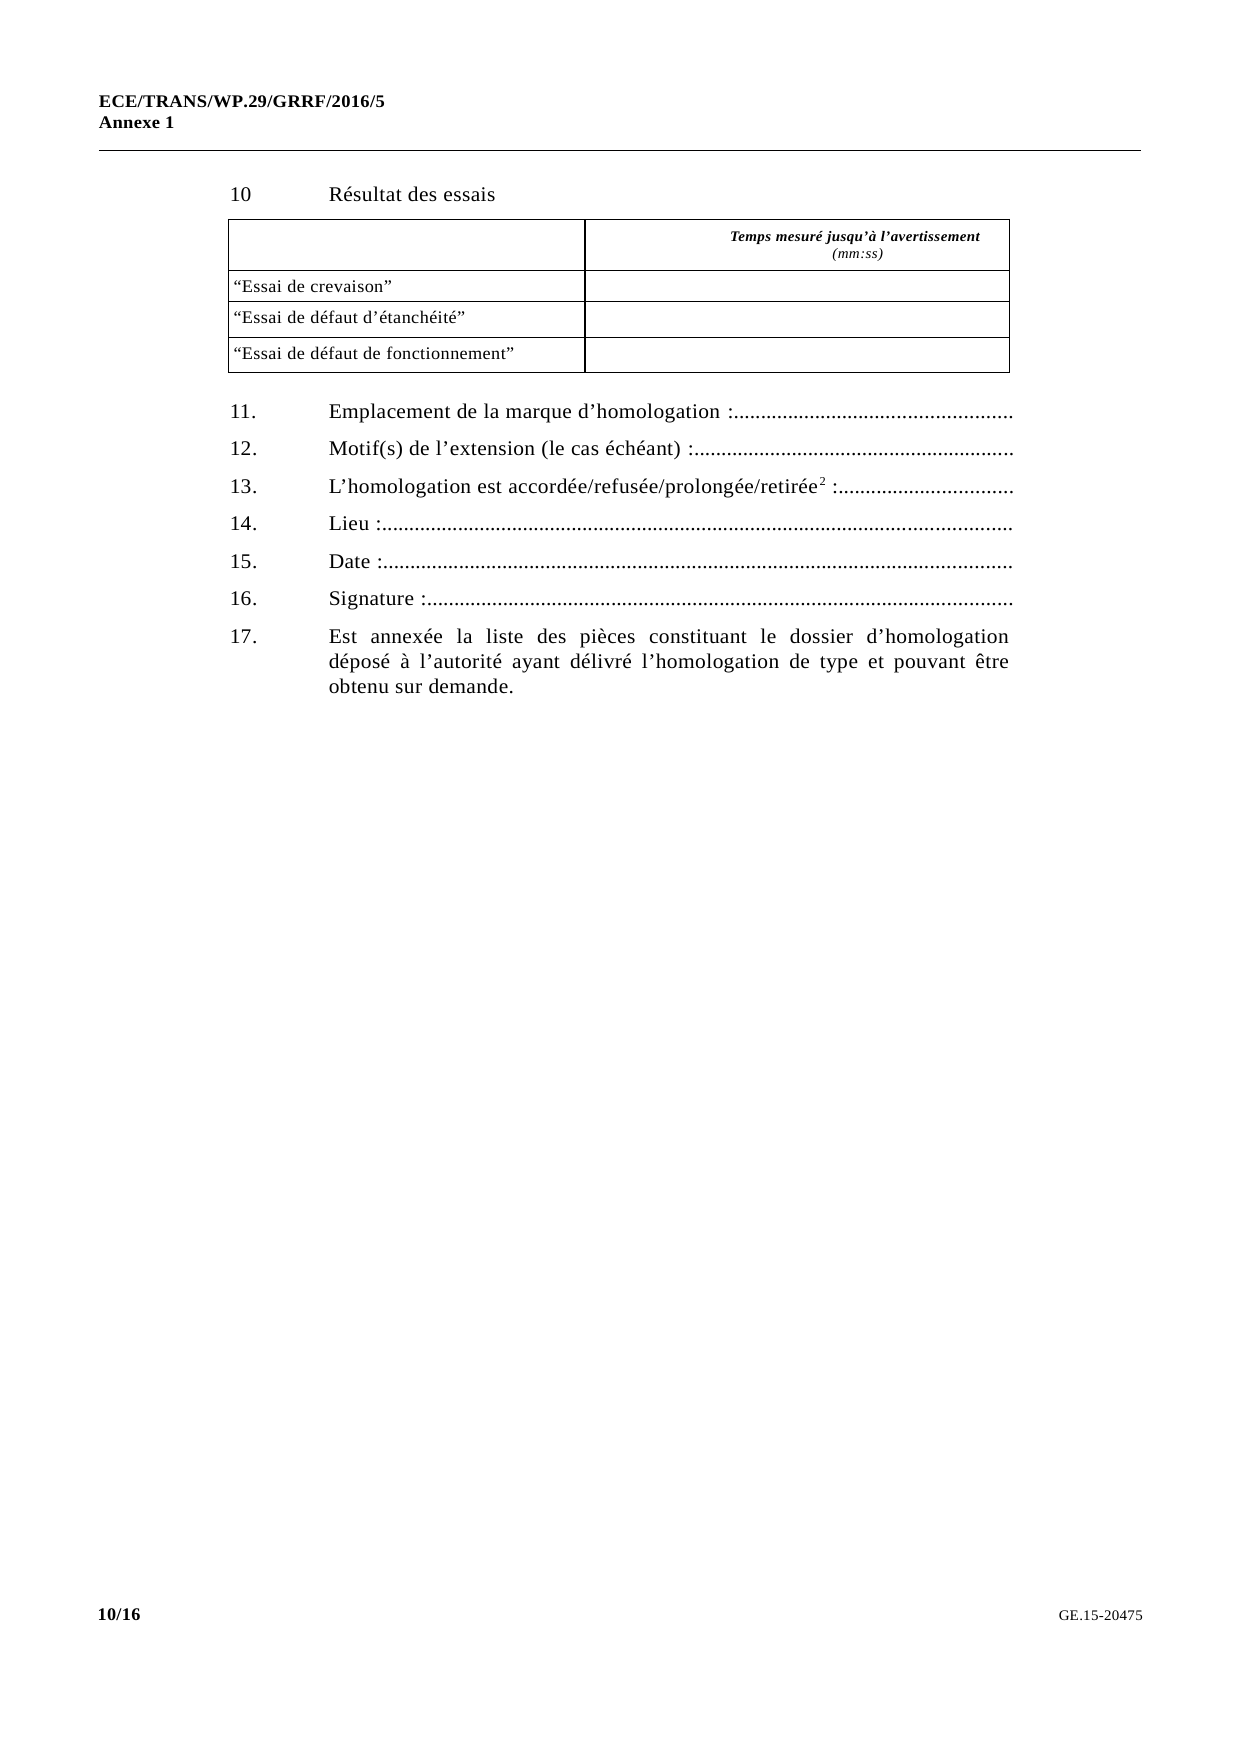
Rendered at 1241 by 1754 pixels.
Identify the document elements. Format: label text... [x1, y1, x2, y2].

text 11. Emplacement de la marque d’homologation : [229, 398, 1011, 423]
table_cell “Essai de défaut de fonctionnement” [229, 338, 584, 372]
table_cell [586, 271, 1009, 301]
table_cell “Essai de crevaison” [229, 271, 584, 301]
table_cell [586, 302, 1009, 337]
text 17. Est annexée la liste des pièces constituant le dossier d’homologation déposé à l’autorité ayant délivré l’homologation de type et pouvant être obtenu sur demande. [229, 623, 1011, 698]
table_header [229, 220, 584, 270]
text 14. Lieu : [229, 511, 1011, 536]
text 15. Date : [229, 548, 1011, 573]
text 16. Signature : [229, 586, 1011, 611]
table_cell [586, 338, 1009, 372]
table_cell “Essai de défaut d’étanchéité” [229, 302, 584, 337]
text 12. Motif(s) de l’extension (le cas échéant) : [229, 436, 1011, 461]
text 13. L’homologation est accordée/refusée/prolongée/retirée2 : [229, 473, 1011, 498]
table_header Temps mesuré jusqu’à l’avertissement (mm:ss) [586, 220, 1009, 270]
text 10 Résultat des essais [229, 181, 1011, 206]
